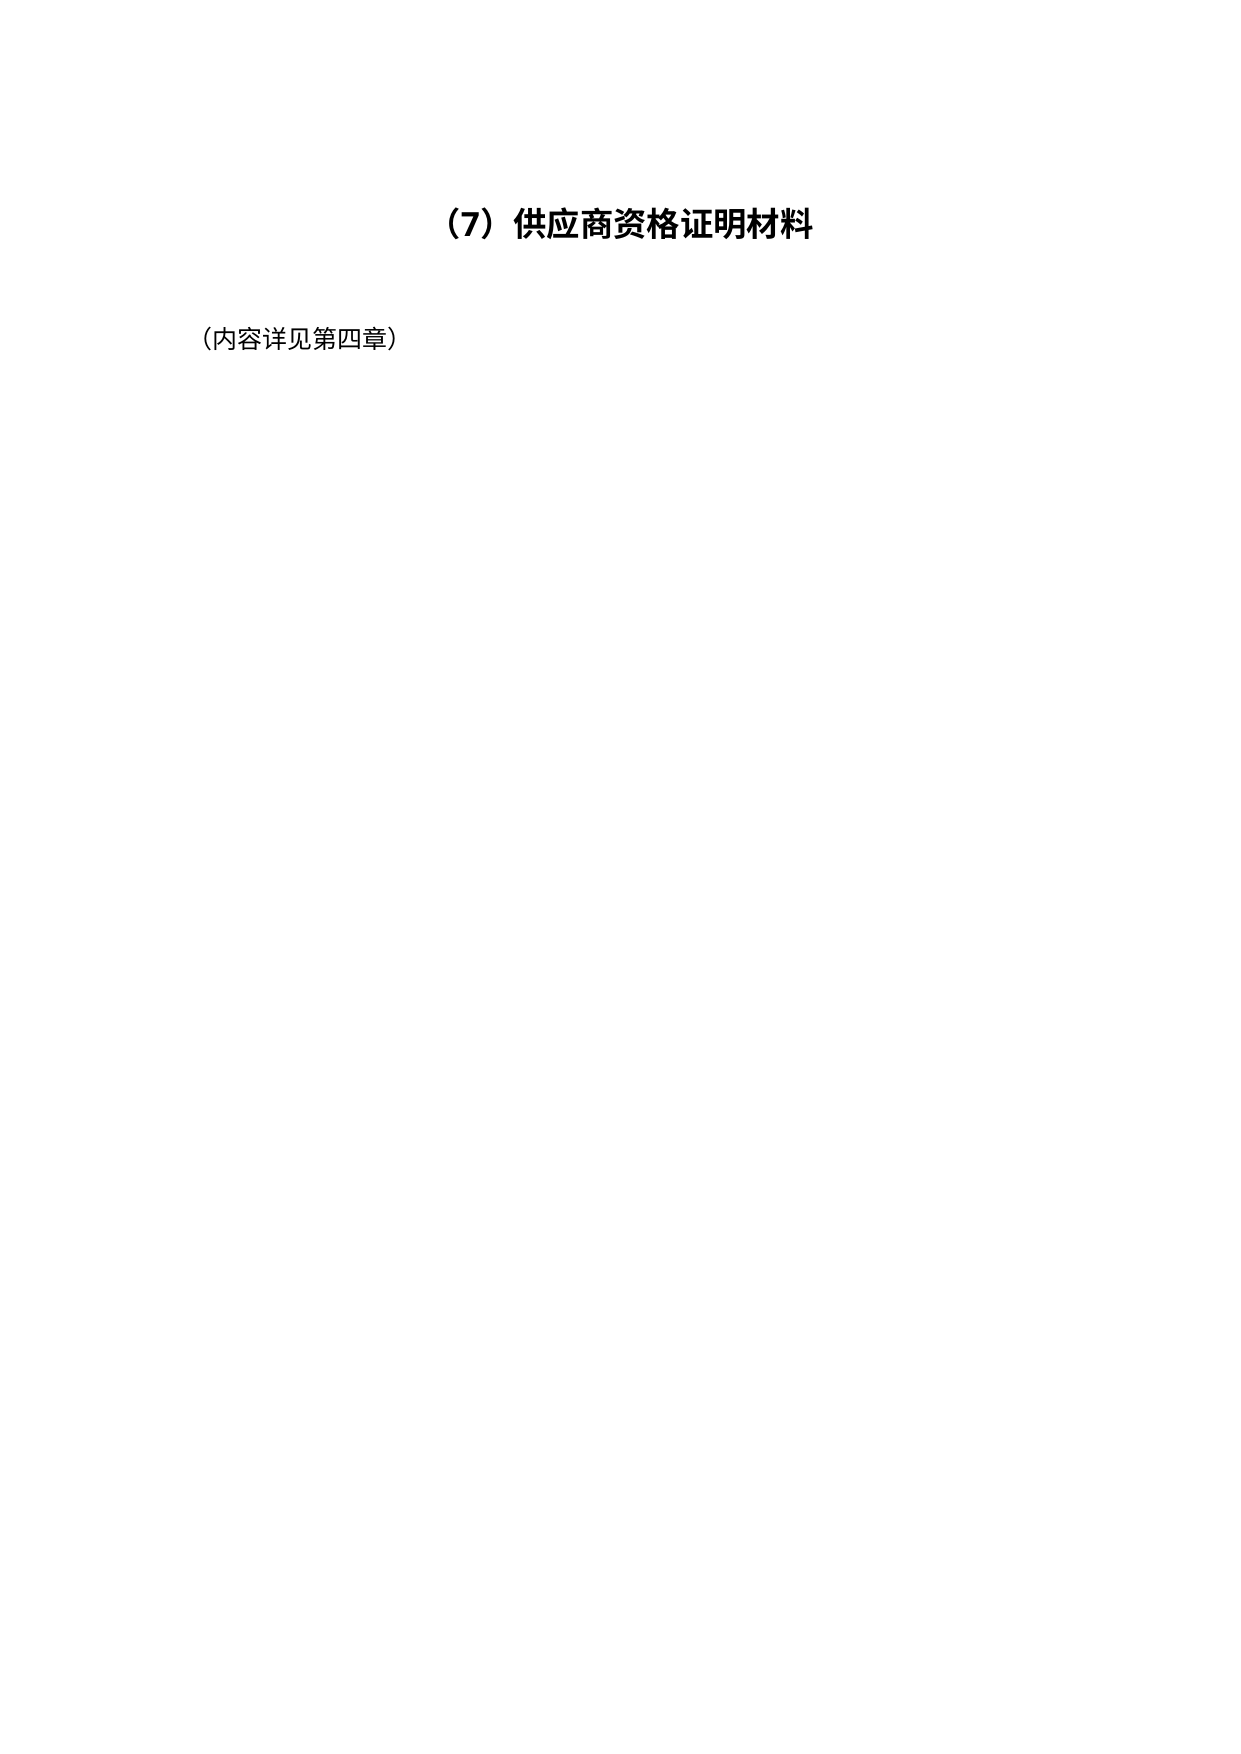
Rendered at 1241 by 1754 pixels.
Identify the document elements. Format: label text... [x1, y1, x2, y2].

text （内容详见第四章） [187, 306, 1053, 371]
subtitle （7）供应商资格证明材料 [187, 189, 1053, 254]
